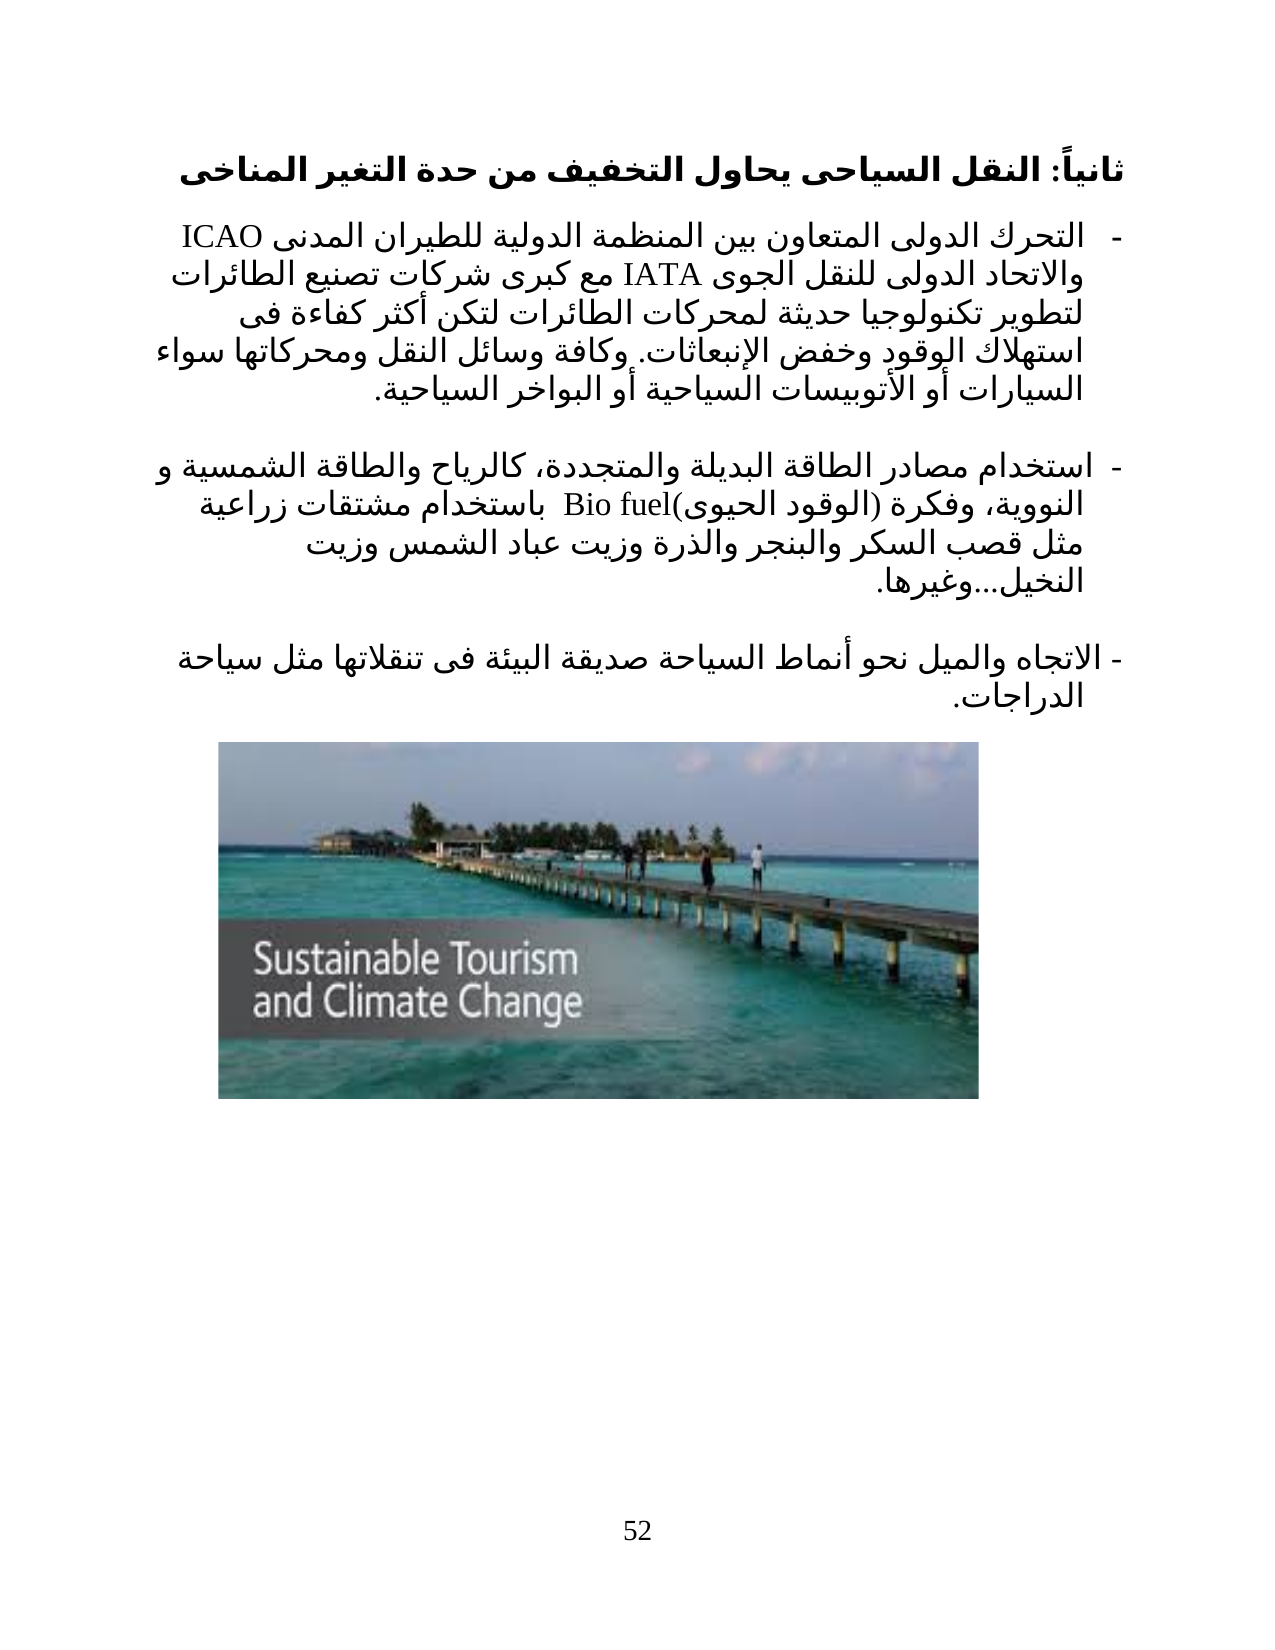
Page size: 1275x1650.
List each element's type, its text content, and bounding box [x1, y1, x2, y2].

text ثانياً: النقل السياحى يحاول التخفيف من حدة التغير المناخى [150, 150, 1125, 188]
picture [218, 742, 979, 1099]
text - التحرك الدولى المتعاون بين المنظمة الدولية للطيران المدنى ICAO والاتحاد الدولى للنقل الجوى IATA مع كبرى شركات تصنيع الطائرات لتطوير تكنولوجيا حديثة لمحركات الطائرات لتكن أكثر كفاءة فى استهلاك الوقود وخفض الإنبعاثات. وكافة وسائل النقل ومحركاتها سواء السيارات أو الأتوبيسات السياحية أو البواخر السياحية. [150, 216, 1122, 408]
text - الاتجاه والميل نحو أنماط السياحة صديقة البيئة فى تنقلاتها مثل سياحة الدراجات. [150, 638, 1122, 715]
text - استخدام مصادر الطاقة البديلة والمتجددة، كالرياح والطاقة الشمسية و النووية، وفكرة (الوقود الحيوى)Bio fuel باستخدام مشتقات زراعية مثل قصب السكر والبنجر والذرة وزيت عباد الشمس وزيت النخيل...وغيرها. [150, 446, 1122, 600]
